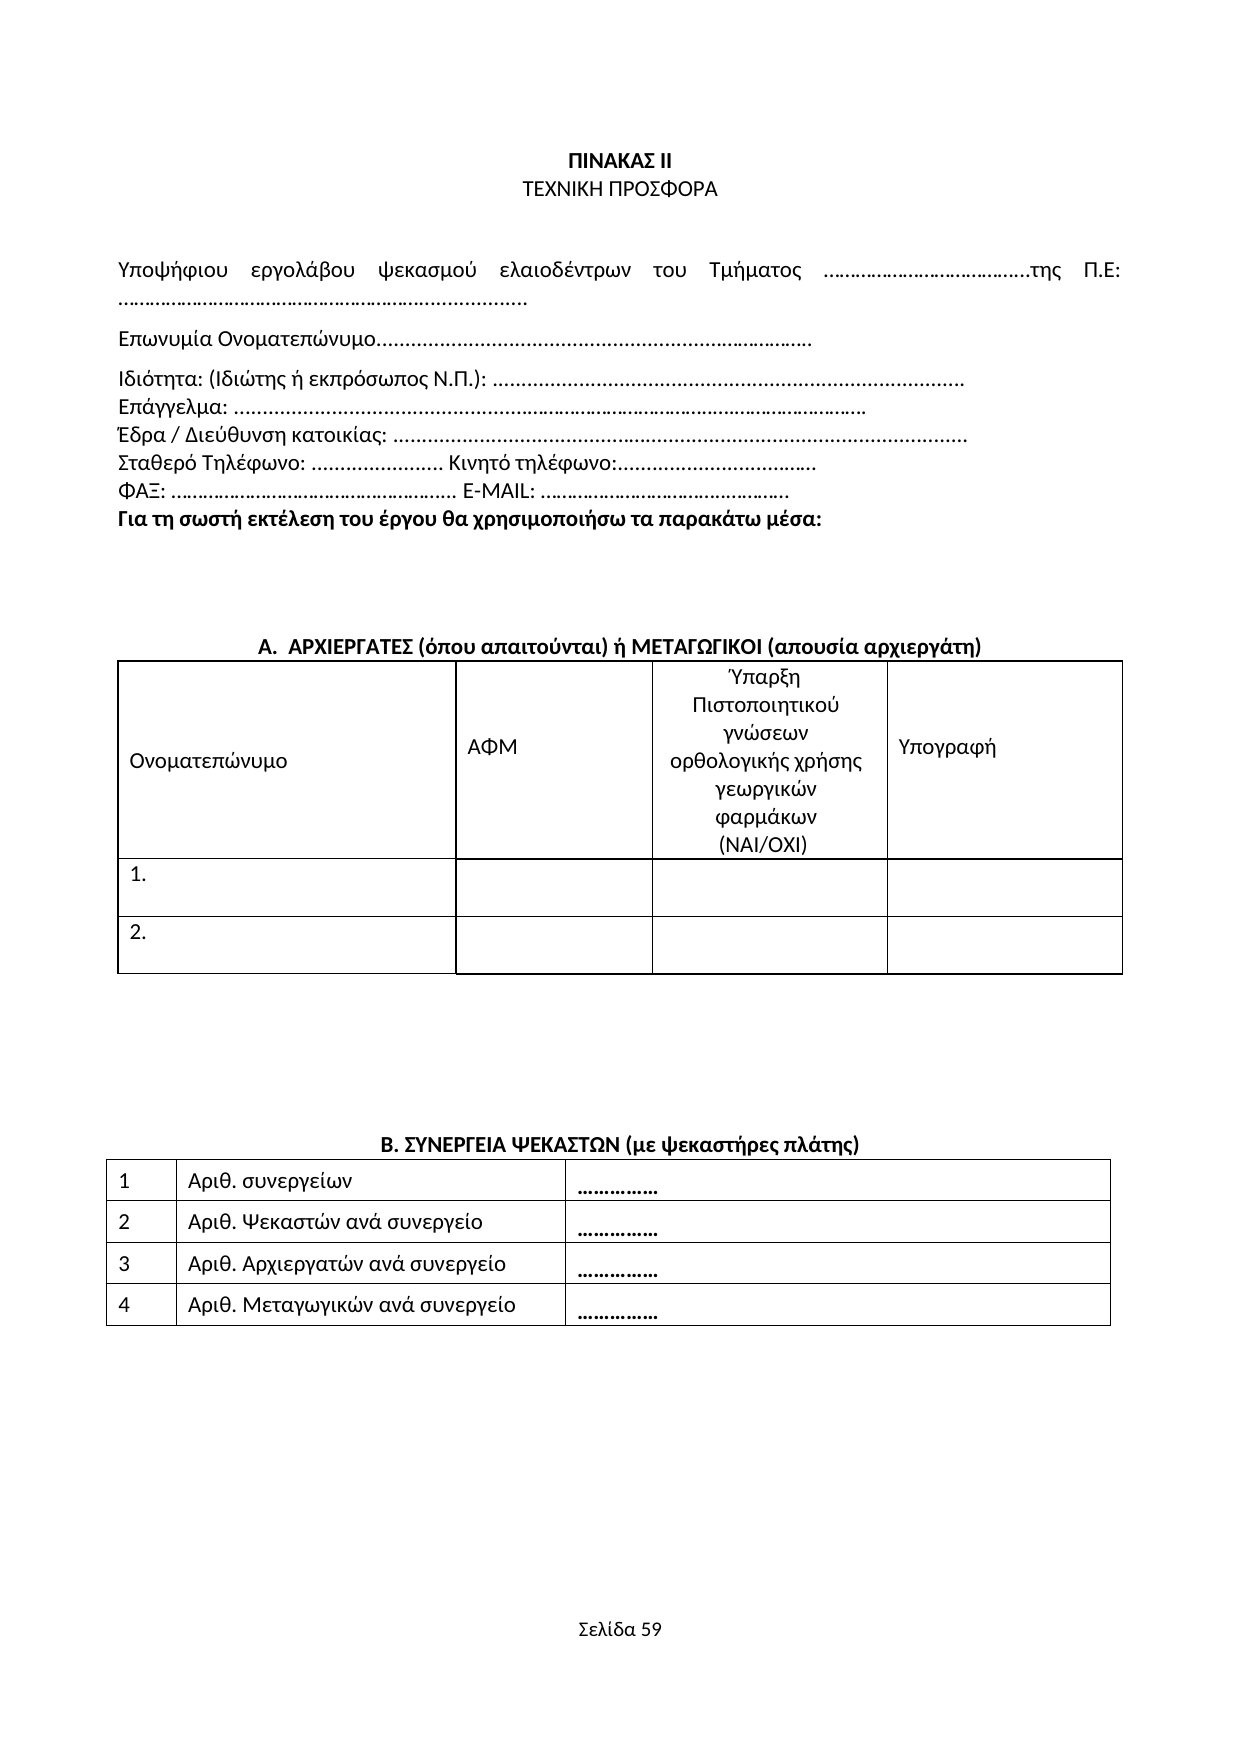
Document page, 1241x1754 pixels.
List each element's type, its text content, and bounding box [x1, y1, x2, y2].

text Επωνυμία Ονοματεπώνυμο............................................................…………….. [118, 324, 1122, 352]
table_cell [888, 917, 1122, 973]
table_header Υπογραφή [888, 662, 1122, 858]
table_cell …………… [566, 1284, 1110, 1325]
table_cell [457, 917, 652, 973]
text ΦΑΞ: ……………………………………………... E-MAIL: ……………………………..………… [118, 476, 1122, 504]
table_cell 1. [119, 859, 455, 916]
text ΠΙΝΑΚΑΣ ΙΙ [118, 146, 1122, 174]
table_cell …………… [566, 1201, 1110, 1242]
text Για τη σωστή εκτέλεση του έργου θα χρησιμοποιήσω τα παρακάτω μέσα: [118, 504, 1122, 532]
table_cell Αριθ. Ψεκαστών ανά συνεργείο [177, 1201, 565, 1242]
table_cell 3 [107, 1243, 176, 1283]
text Υποψήφιου εργολάβου ψεκασμού ελαιοδέντρων του Τμήματος ………………………………...της Π.Ε:…………………………………………………................... [118, 255, 1122, 311]
text Β. ΣΥΝΕΡΓΕΙΑ ΨΕΚΑΣΤΩΝ (με ψεκαστήρες πλάτης) [118, 1131, 1122, 1158]
table_header ΑΦΜ [457, 662, 652, 858]
table_cell 2. [119, 917, 455, 973]
table_header Ύπαρξη Πιστοποιητικού γνώσεων ορθολογικής χρήσης γεωργικών φαρμάκων (ΝΑΙ/ΟΧΙ) [653, 662, 887, 858]
text Α. ΑΡΧΙΕΡΓΑΤΕΣ (όπου απαιτούνται) ή ΜΕΤΑΓΩΓΙΚΟΙ (απουσία αρχιεργάτη) [118, 632, 1122, 660]
table_cell [457, 860, 652, 916]
text Επάγγελμα: ...................................................……………………………..….……………………. [118, 392, 1122, 420]
text Έδρα / Διεύθυνση κατοικίας: .........................................…........................................................ [118, 420, 1122, 448]
table_cell Αριθ. Αρχιεργατών ανά συνεργείο [177, 1243, 565, 1283]
text Σταθερό Τηλέφωνο: ....................... Κινητό τηλέφωνο:.............................…… [118, 448, 1122, 476]
table_cell [653, 860, 887, 916]
table_cell [653, 917, 887, 973]
table_header …………… [566, 1160, 1110, 1200]
table_cell …………… [566, 1243, 1110, 1283]
table_cell [888, 860, 1122, 916]
table_cell 4 [107, 1284, 176, 1325]
table_cell 2 [107, 1201, 176, 1242]
table_header Ονοματεπώνυμο [119, 662, 455, 858]
text ΤΕΧΝΙΚΗ ΠΡΟΣΦΟΡΑ [118, 174, 1122, 202]
table_header 1 [107, 1160, 176, 1200]
text Ιδιότητα: (Ιδιώτης ή εκπρόσωπος Ν.Π.): .................................................................................. [118, 364, 1122, 392]
table_header Αριθ. συνεργείων [177, 1160, 565, 1200]
table_cell Αριθ. Μεταγωγικών ανά συνεργείο [177, 1284, 565, 1325]
